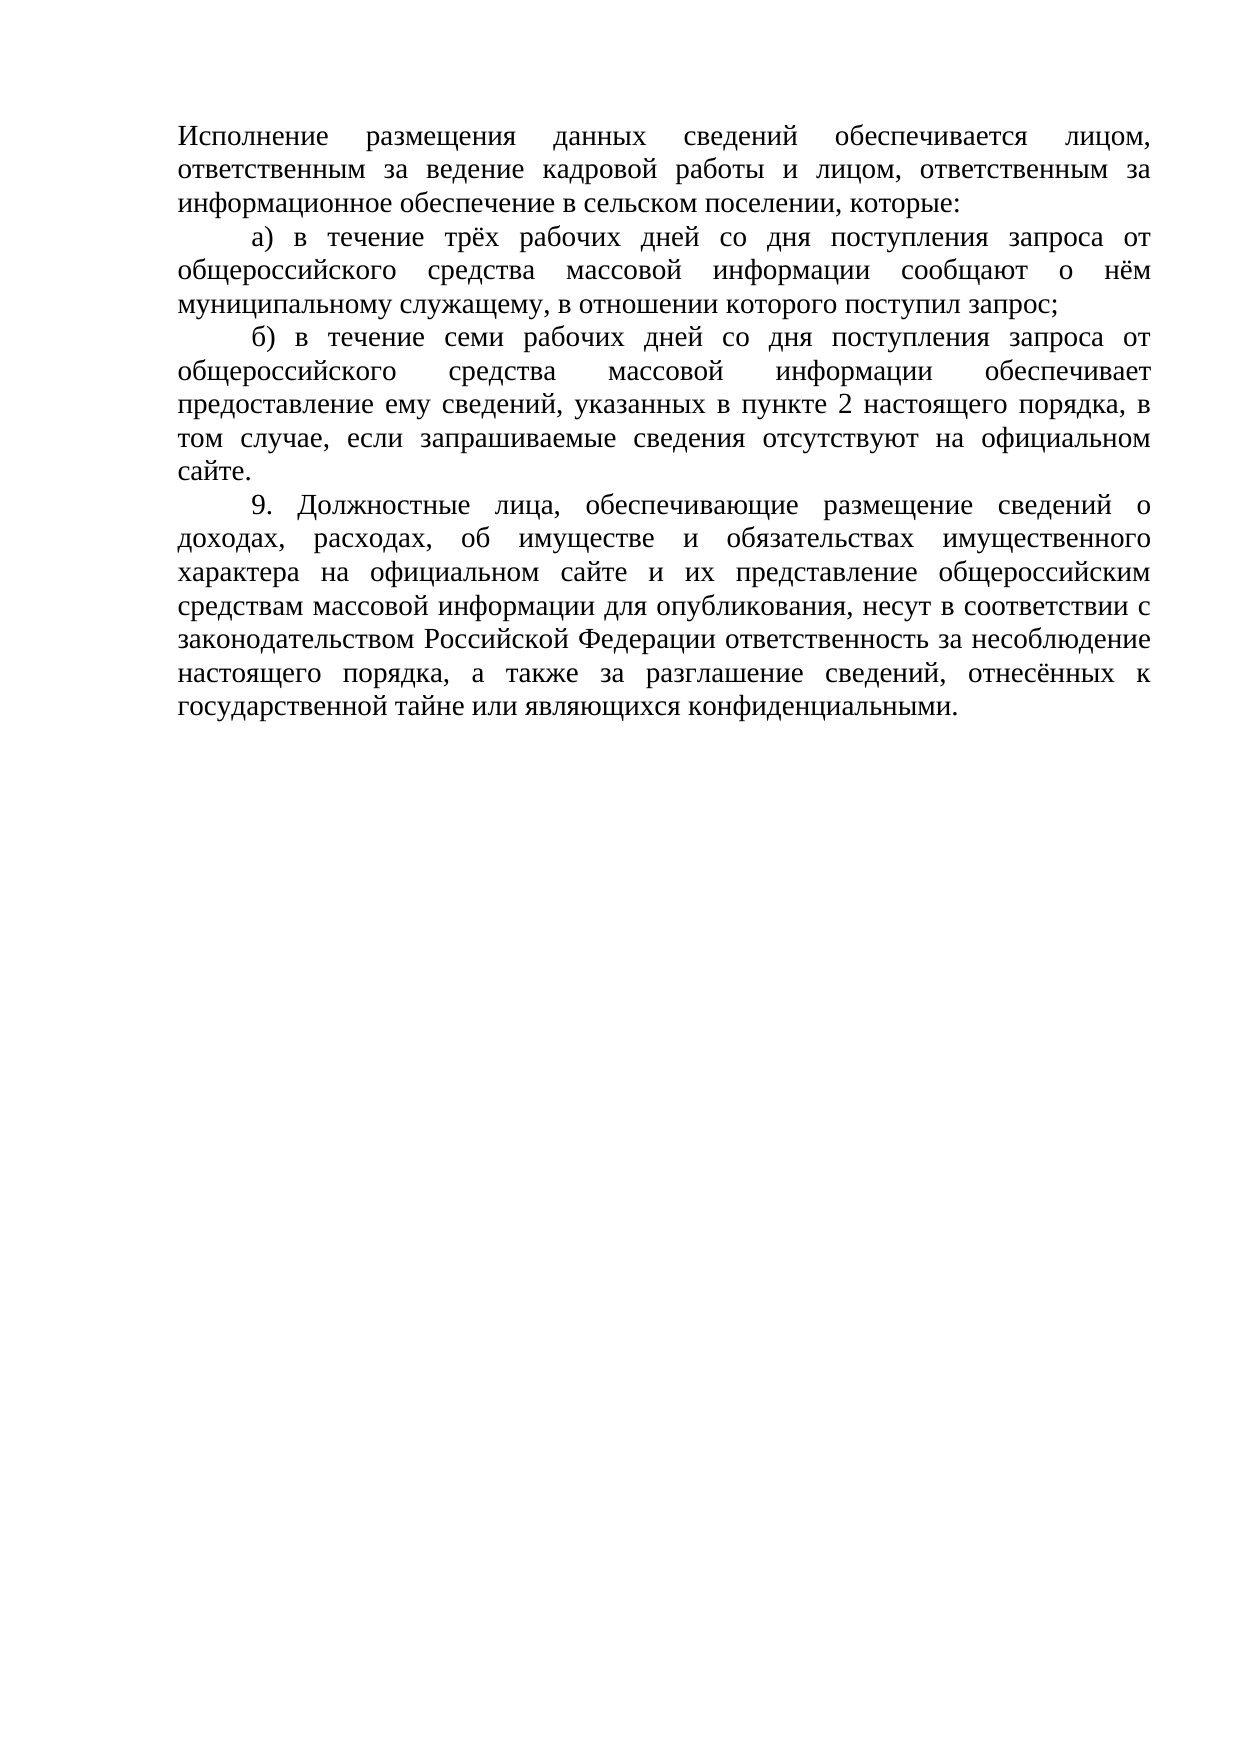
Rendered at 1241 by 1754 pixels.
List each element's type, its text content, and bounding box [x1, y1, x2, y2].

text б) в течение семи рабочих дней со дня поступления запроса от общероссийского средства массовой информации обеспечивает предоставление ему сведений, указанных в пункте 2 настоящего порядка, в том случае, если запрашиваемые сведения отсутствуют на официальном сайте. [177, 319, 1152, 487]
text 9. Должностные лица, обеспечивающие размещение сведений о доходах, расходах, об имуществе и обязательствах имущественного характера на официальном сайте и их представление общероссийским средствам массовой информации для опубликования, несут в соответствии с законодательством Российской Федерации ответственность за несоблюдение настоящего порядка, а также за разглашение сведений, отнесённых к государственной тайне или являющихся конфиденциальными. [177, 487, 1152, 722]
text а) в течение трёх рабочих дней со дня поступления запроса от общероссийского средства массовой информации сообщают о нём муниципальному служащему, в отношении которого поступил запрос; [177, 219, 1152, 319]
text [177, 118, 1152, 219]
